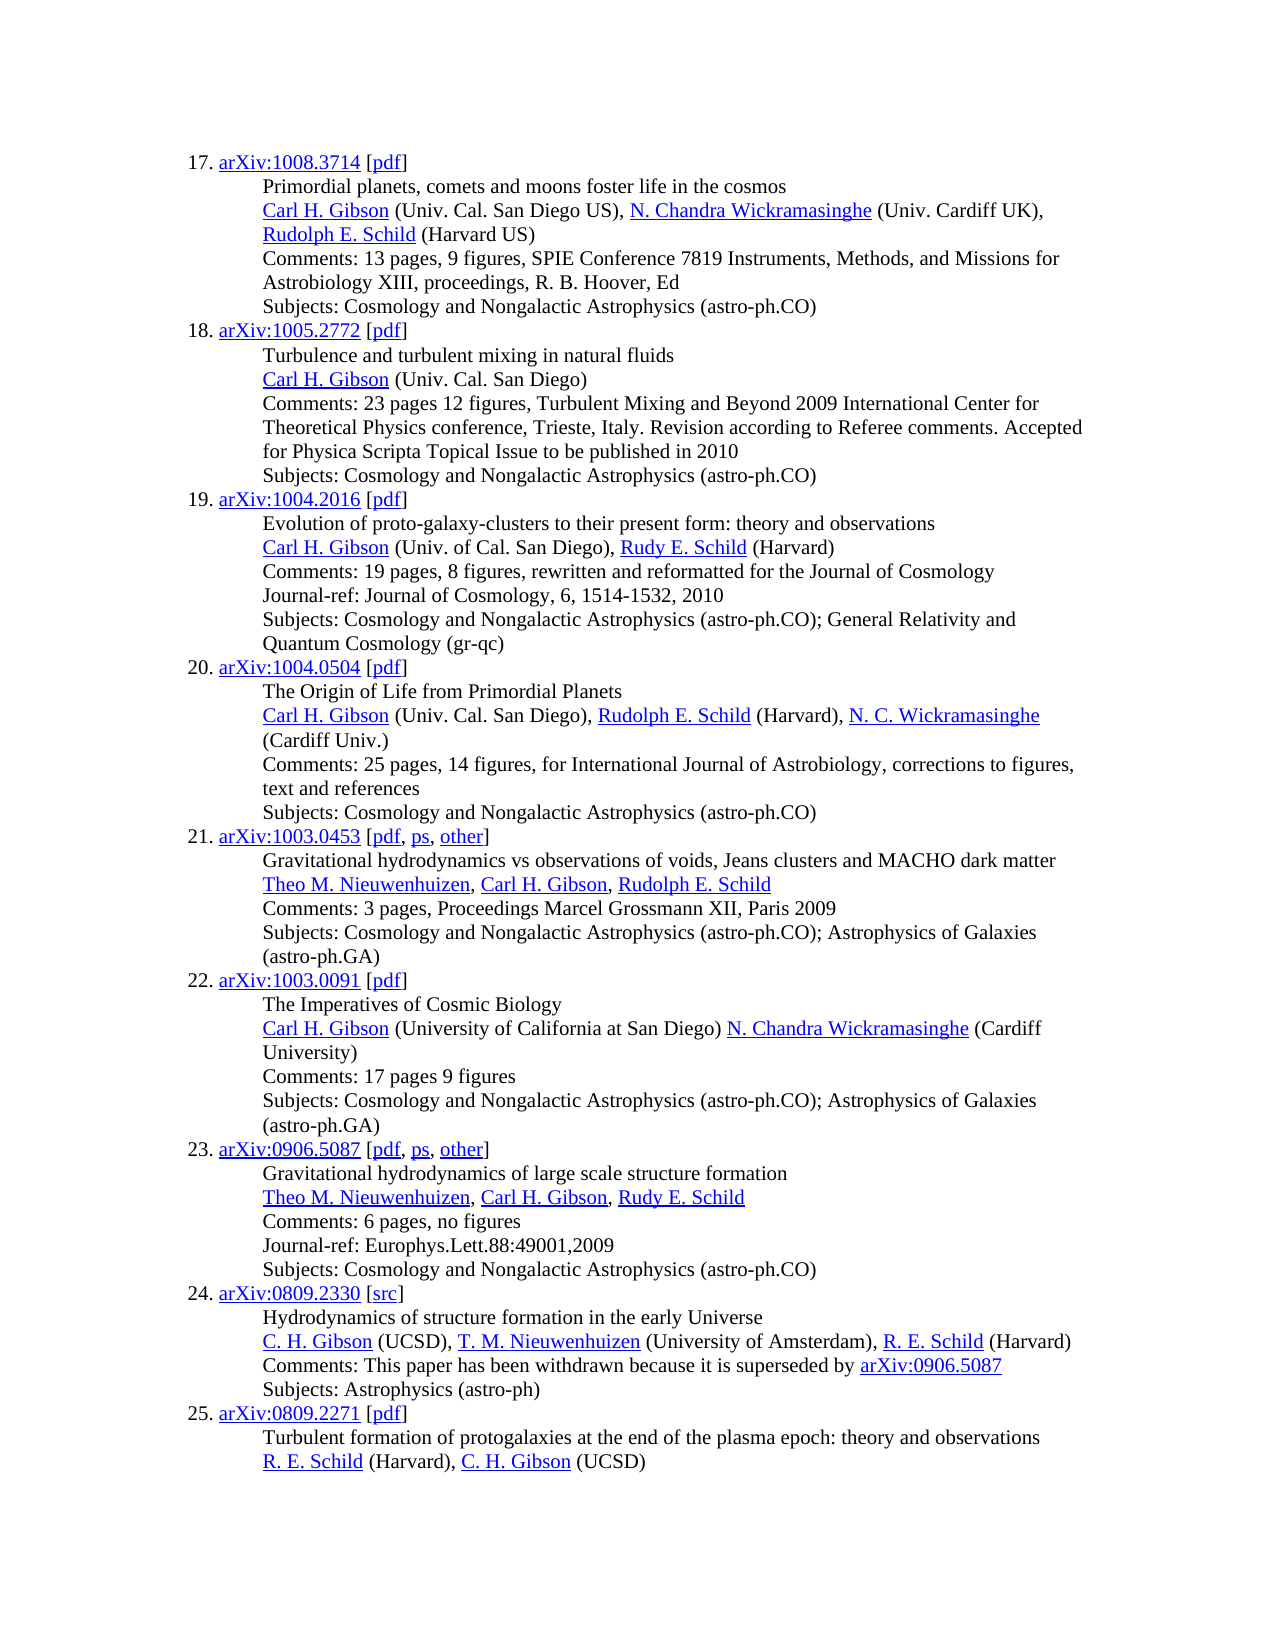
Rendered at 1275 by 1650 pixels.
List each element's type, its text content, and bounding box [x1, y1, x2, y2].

text Comments: 6 pages, no figures [262, 1209, 1087, 1233]
text Carl H. Gibson (University of California at San Diego) N. Chandra Wickramasinghe (Cardiff University) [262, 1016, 1087, 1064]
text Comments: 17 pages 9 figures [262, 1064, 1087, 1088]
text Theo M. Nieuwenhuizen, Carl H. Gibson, Rudy E. Schild [262, 1185, 1087, 1209]
text Comments: This paper has been withdrawn because it is superseded by arXiv:0906.5087 [262, 1353, 1087, 1377]
text Primordial planets, comets and moons foster life in the cosmos [262, 174, 1087, 198]
text R. E. Schild (Harvard), C. H. Gibson (UCSD) [262, 1449, 1087, 1473]
text 17. arXiv:1008.3714 [pdf] [187, 150, 1087, 174]
text Subjects: Cosmology and Nongalactic Astrophysics (astro-ph.CO) [262, 463, 1087, 487]
text Subjects: Astrophysics (astro-ph) [262, 1377, 1087, 1401]
text Comments: 3 pages, Proceedings Marcel Grossmann XII, Paris 2009 [262, 896, 1087, 920]
text Carl H. Gibson (Univ. of Cal. San Diego), Rudy E. Schild (Harvard) [262, 535, 1087, 559]
text Turbulence and turbulent mixing in natural fluids [262, 342, 1087, 367]
text Turbulent formation of protogalaxies at the end of the plasma epoch: theory and observations [262, 1425, 1087, 1449]
text The Imperatives of Cosmic Biology [262, 992, 1087, 1016]
text 19. arXiv:1004.2016 [pdf] [187, 487, 1087, 511]
text 24. arXiv:0809.2330 [src] [187, 1281, 1087, 1305]
text C. H. Gibson (UCSD), T. M. Nieuwenhuizen (University of Amsterdam), R. E. Schild (Harvard) [262, 1329, 1087, 1353]
text Carl H. Gibson (Univ. Cal. San Diego) [262, 367, 1087, 391]
text 18. arXiv:1005.2772 [pdf] [187, 318, 1087, 342]
text Journal-ref: Journal of Cosmology, 6, 1514-1532, 2010 [262, 583, 1087, 607]
text Carl H. Gibson (Univ. Cal. San Diego), Rudolph E. Schild (Harvard), N. C. Wickramasinghe (Cardiff Univ.) [262, 703, 1087, 752]
text 21. arXiv:1003.0453 [pdf, ps, other] [187, 824, 1087, 848]
text Subjects: Cosmology and Nongalactic Astrophysics (astro-ph.CO) [262, 1257, 1087, 1281]
text Evolution of proto-galaxy-clusters to their present form: theory and observations [262, 511, 1087, 535]
text 25. arXiv:0809.2271 [pdf] [187, 1401, 1087, 1425]
text Comments: 19 pages, 8 figures, rewritten and reformatted for the Journal of Cosmology [262, 559, 1087, 583]
text Subjects: Cosmology and Nongalactic Astrophysics (astro-ph.CO); General Relativity and Quantum Cosmology (gr-qc) [262, 607, 1087, 655]
text 23. arXiv:0906.5087 [pdf, ps, other] [187, 1137, 1087, 1161]
text Gravitational hydrodynamics of large scale structure formation [262, 1161, 1087, 1185]
text Carl H. Gibson (Univ. Cal. San Diego US), N. Chandra Wickramasinghe (Univ. Cardiff UK), Rudolph E. Schild (Harvard US) [262, 198, 1087, 246]
text Subjects: Cosmology and Nongalactic Astrophysics (astro-ph.CO) [262, 800, 1087, 824]
text Gravitational hydrodynamics vs observations of voids, Jeans clusters and MACHO dark matter [262, 848, 1087, 872]
text Subjects: Cosmology and Nongalactic Astrophysics (astro-ph.CO) [262, 294, 1087, 318]
text Subjects: Cosmology and Nongalactic Astrophysics (astro-ph.CO); Astrophysics of Galaxies (astro-ph.GA) [262, 920, 1087, 968]
text Comments: 25 pages, 14 figures, for International Journal of Astrobiology, corrections to figures, text and references [262, 752, 1087, 800]
text Theo M. Nieuwenhuizen, Carl H. Gibson, Rudolph E. Schild [262, 872, 1087, 896]
text Subjects: Cosmology and Nongalactic Astrophysics (astro-ph.CO); Astrophysics of Galaxies (astro-ph.GA) [262, 1088, 1087, 1137]
text Hydrodynamics of structure formation in the early Universe [262, 1305, 1087, 1329]
text Comments: 23 pages 12 figures, Turbulent Mixing and Beyond 2009 International Center for Theoretical Physics conference, Trieste, Italy. Revision according to Referee comments. Accepted for Physica Scripta Topical Issue to be published in 2010 [262, 391, 1087, 463]
text 22. arXiv:1003.0091 [pdf] [187, 968, 1087, 992]
text Journal-ref: Europhys.Lett.88:49001,2009 [262, 1233, 1087, 1257]
text Comments: 13 pages, 9 figures, SPIE Conference 7819 Instruments, Methods, and Missions for Astrobiology XIII, proceedings, R. B. Hoover, Ed [262, 246, 1087, 294]
text 20. arXiv:1004.0504 [pdf] [187, 655, 1087, 679]
text The Origin of Life from Primordial Planets [262, 679, 1087, 703]
